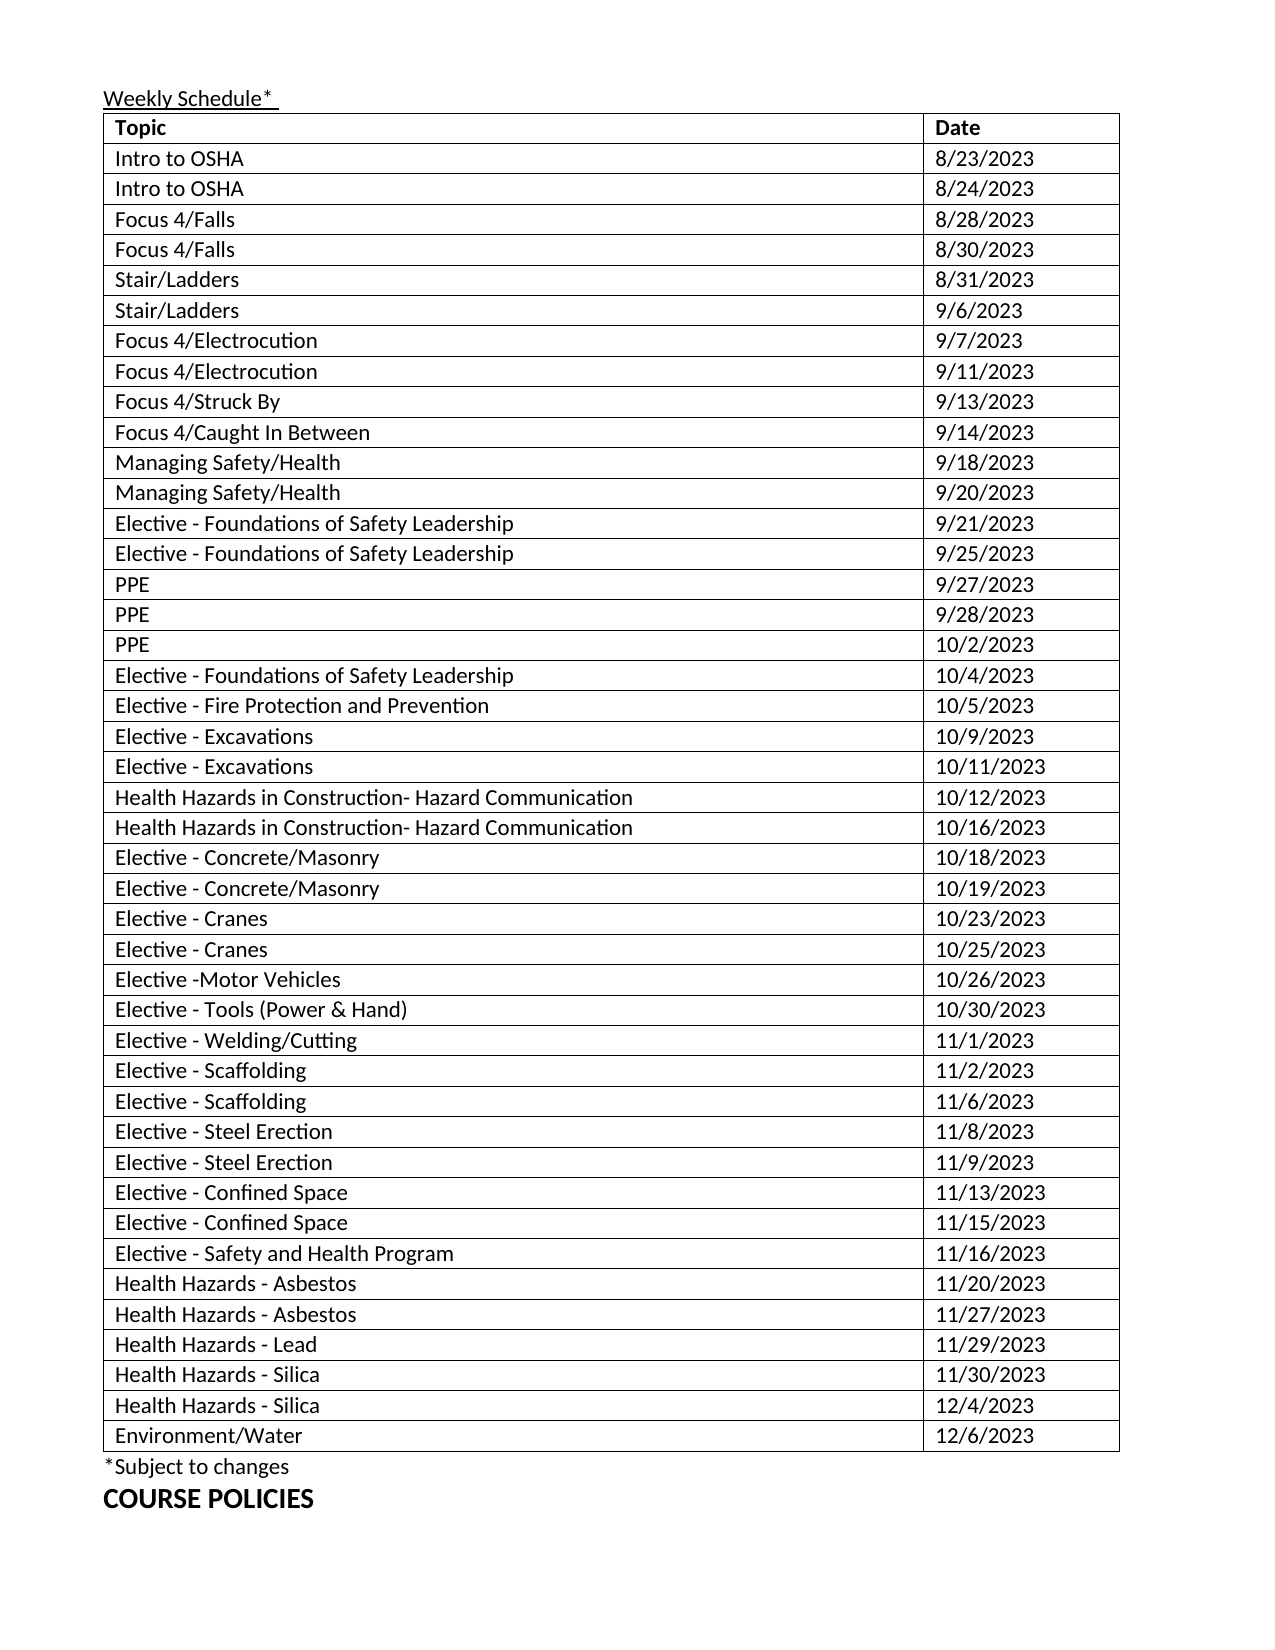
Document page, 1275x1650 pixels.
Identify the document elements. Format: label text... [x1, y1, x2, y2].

table_cell 11/15/2023 [924, 1209, 1119, 1238]
table_cell Elective - Foundations of Safety Leadership [104, 509, 923, 538]
table_cell 11/8/2023 [924, 1117, 1119, 1147]
table_cell Elective - Steel Erection [104, 1148, 923, 1177]
table_cell Elective - Concrete/Masonry [104, 874, 923, 903]
table_cell Health Hazards - Asbestos [104, 1300, 923, 1329]
table_cell 10/23/2023 [924, 904, 1119, 934]
table_cell Stair/Ladders [104, 266, 923, 295]
table_cell Elective - Steel Erection [104, 1117, 923, 1147]
table_cell 8/24/2023 [924, 174, 1119, 204]
table_cell PPE [104, 631, 923, 660]
table_cell 12/6/2023 [924, 1421, 1119, 1451]
table_cell 10/30/2023 [924, 996, 1119, 1025]
table_cell Focus 4/Caught In Between [104, 418, 923, 447]
table_cell 9/28/2023 [924, 600, 1119, 629]
table_cell Elective - Concrete/Masonry [104, 844, 923, 873]
table_cell 11/13/2023 [924, 1178, 1119, 1207]
table_cell Environment/Water [104, 1421, 923, 1451]
table_cell 10/9/2023 [924, 722, 1119, 751]
table_cell 10/2/2023 [924, 631, 1119, 660]
text *Subject to changes [103, 1452, 1162, 1480]
table_cell 11/9/2023 [924, 1148, 1119, 1177]
table_cell 10/12/2023 [924, 783, 1119, 812]
table_cell 11/20/2023 [924, 1269, 1119, 1299]
text COURSE POLICIES [103, 1480, 1162, 1515]
table_cell 10/5/2023 [924, 691, 1119, 721]
table_cell 8/23/2023 [924, 144, 1119, 173]
table_cell 11/1/2023 [924, 1026, 1119, 1055]
table_cell Focus 4/Electrocution [104, 357, 923, 386]
table_cell 9/27/2023 [924, 570, 1119, 599]
table_cell 11/2/2023 [924, 1056, 1119, 1086]
table_cell Elective - Excavations [104, 752, 923, 782]
table_cell 8/28/2023 [924, 205, 1119, 234]
table_cell 10/11/2023 [924, 752, 1119, 782]
table_cell 10/26/2023 [924, 965, 1119, 994]
table_cell Focus 4/Electrocution [104, 326, 923, 356]
table_cell Stair/Ladders [104, 296, 923, 325]
table_cell PPE [104, 600, 923, 629]
table_cell Health Hazards in Construction- Hazard Communication [104, 783, 923, 812]
table_cell Health Hazards - Lead [104, 1330, 923, 1359]
table_cell 11/29/2023 [924, 1330, 1119, 1359]
table_cell 9/20/2023 [924, 479, 1119, 508]
table_cell 10/16/2023 [924, 813, 1119, 842]
table_cell PPE [104, 570, 923, 599]
table_cell Health Hazards - Silica [104, 1361, 923, 1390]
table_cell 9/21/2023 [924, 509, 1119, 538]
table_cell 8/30/2023 [924, 235, 1119, 264]
table_cell Managing Safety/Health [104, 479, 923, 508]
table_cell 8/31/2023 [924, 266, 1119, 295]
table_cell Elective - Welding/Cutting [104, 1026, 923, 1055]
table_cell Health Hazards - Silica [104, 1391, 923, 1420]
table_cell Health Hazards - Asbestos [104, 1269, 923, 1299]
table_cell Intro to OSHA [104, 174, 923, 204]
table_cell Elective - Foundations of Safety Leadership [104, 661, 923, 690]
table_cell Elective - Scaffolding [104, 1087, 923, 1116]
table_cell 11/27/2023 [924, 1300, 1119, 1329]
table_cell Focus 4/Struck By [104, 387, 923, 417]
table_cell Elective -Motor Vehicles [104, 965, 923, 994]
table_cell 10/19/2023 [924, 874, 1119, 903]
table_cell 10/25/2023 [924, 935, 1119, 964]
text Weekly Schedule* [103, 84, 1162, 112]
table_cell 9/7/2023 [924, 326, 1119, 356]
table_cell Elective - Fire Protection and Prevention [104, 691, 923, 721]
table_cell Elective - Excavations [104, 722, 923, 751]
table_cell Elective - Scaffolding [104, 1056, 923, 1086]
table_cell Elective - Foundations of Safety Leadership [104, 539, 923, 569]
table_cell 11/6/2023 [924, 1087, 1119, 1116]
table_cell 9/13/2023 [924, 387, 1119, 417]
table_cell 12/4/2023 [924, 1391, 1119, 1420]
table_cell 11/16/2023 [924, 1239, 1119, 1268]
table_cell 10/4/2023 [924, 661, 1119, 690]
table_cell 9/14/2023 [924, 418, 1119, 447]
table_cell 9/6/2023 [924, 296, 1119, 325]
table_cell 10/18/2023 [924, 844, 1119, 873]
table_cell 9/18/2023 [924, 448, 1119, 477]
table_cell Elective - Cranes [104, 904, 923, 934]
table_cell Elective - Cranes [104, 935, 923, 964]
table_cell 9/11/2023 [924, 357, 1119, 386]
table_cell Managing Safety/Health [104, 448, 923, 477]
table_cell Elective - Confined Space [104, 1209, 923, 1238]
table_cell Focus 4/Falls [104, 235, 923, 264]
table_cell Health Hazards in Construction- Hazard Communication [104, 813, 923, 842]
table_cell Focus 4/Falls [104, 205, 923, 234]
table_cell Elective - Safety and Health Program [104, 1239, 923, 1268]
table_header Topic [104, 114, 923, 143]
table_cell 11/30/2023 [924, 1361, 1119, 1390]
table_cell Elective - Confined Space [104, 1178, 923, 1207]
table_cell Intro to OSHA [104, 144, 923, 173]
table_cell Elective - Tools (Power & Hand) [104, 996, 923, 1025]
table_header Date [924, 114, 1119, 143]
table_cell 9/25/2023 [924, 539, 1119, 569]
